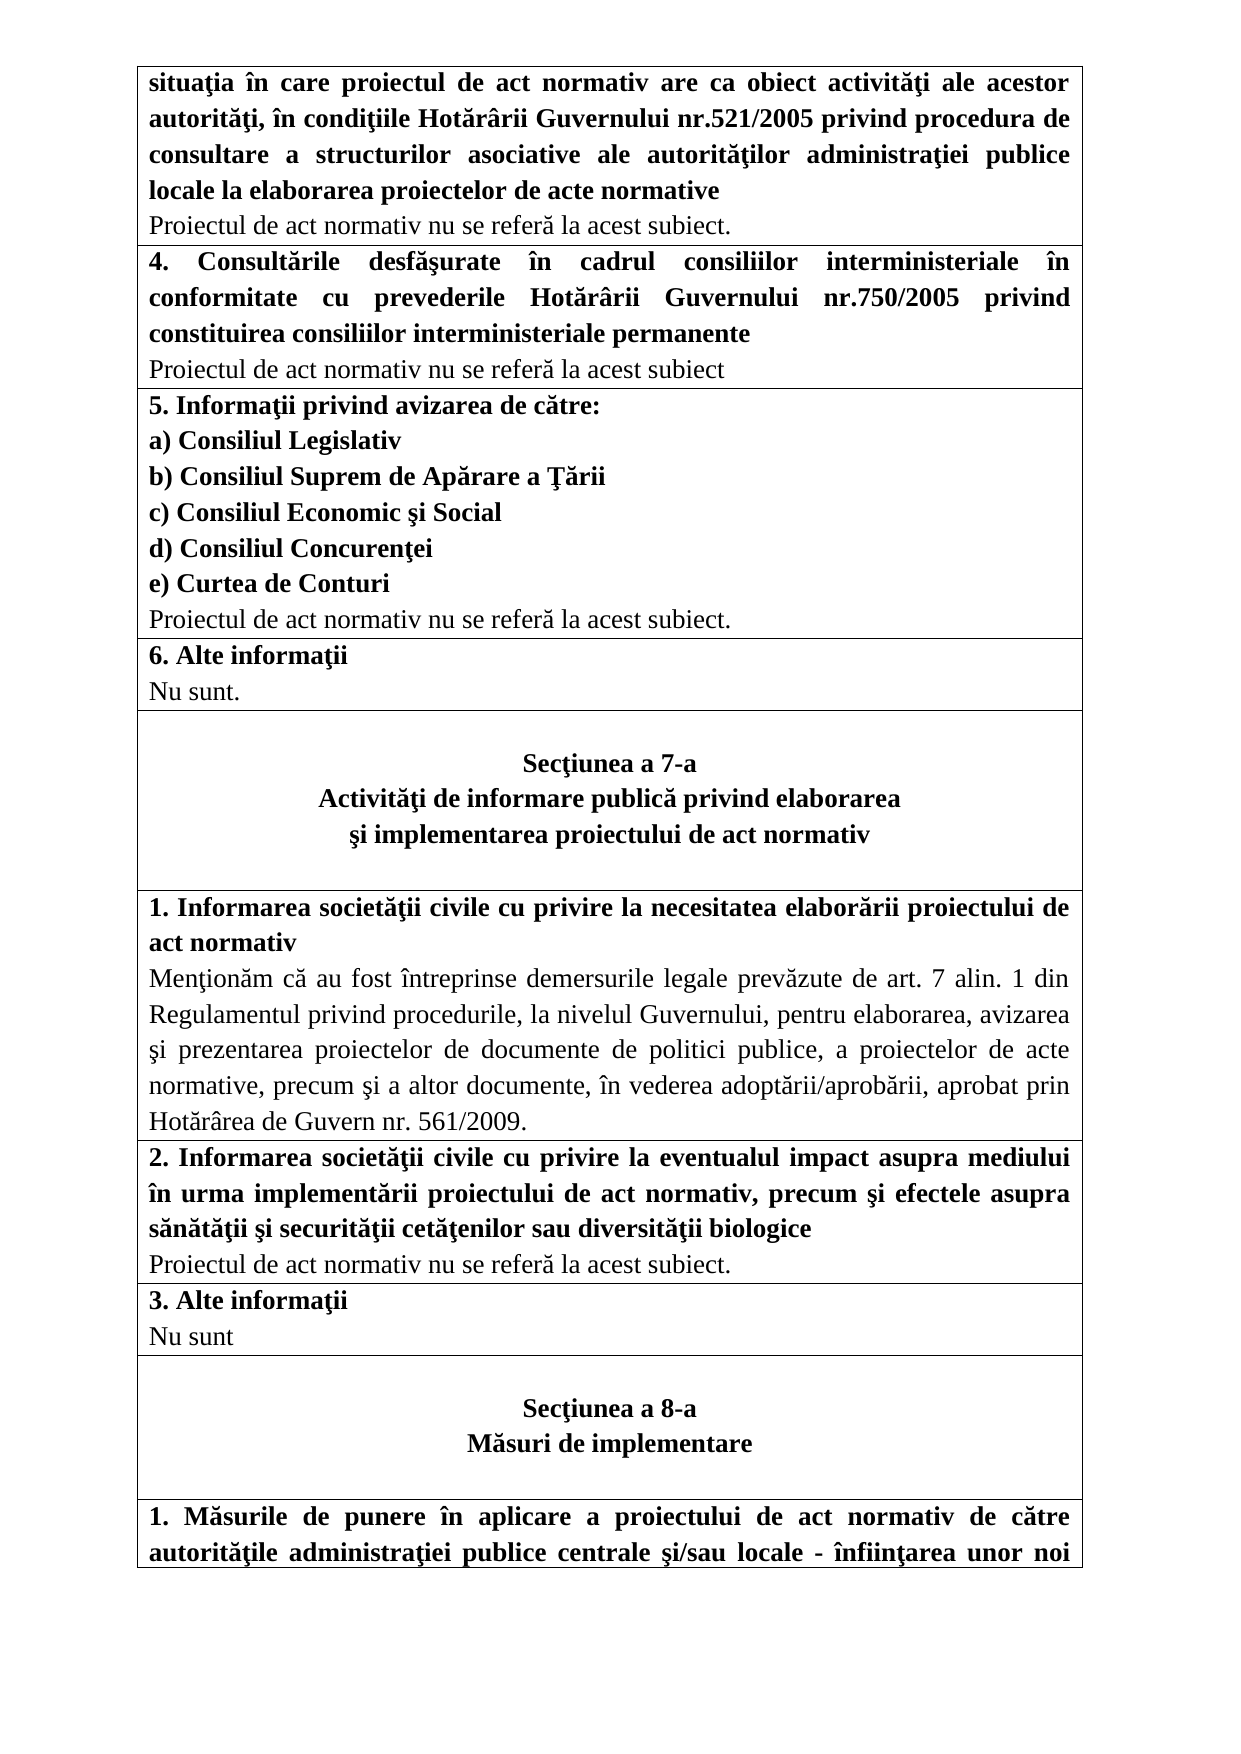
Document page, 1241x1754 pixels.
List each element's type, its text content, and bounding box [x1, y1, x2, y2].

table_cell 2. Informarea societăţii civile cu privire la eventualul impact asupra mediului în urma implementării proiectului de act normativ, precum şi efectele asupra sănătăţii şi securităţii cetăţenilor sau diversităţii biologice Proiectul de act normativ nu se referă la acest subiect. [138, 1141, 1082, 1283]
table_cell 1. Informarea societăţii civile cu privire la necesitatea elaborării proiectului de act normativ Menţionăm că au fost întreprinse demersurile legale prevăzute de art. 7 alin. 1 din Regulamentul privind procedurile, , pentru elaborarea, avizarea şi prezentarea proiectelor de documente de politici publice, a proiectelor de acte normative, precum şi a altor documente, în vederea adoptării/aprobării, aprobat prin Hotărârea de Guvern nr. 561/2009. [138, 891, 1082, 1140]
table_cell 4. Consultările desfăşurate în cadrul consiliilor interministeriale în conformitate cu prevederile Hotărârii Guvernului nr.750/2005 privind constituirea consiliilor interministeriale permanente Proiectul de act normativ nu se referă la acest subiect [138, 246, 1082, 388]
table_cell Secţiunea a 8-a Măsuri de implementare [138, 1356, 1082, 1499]
table_cell 5. Informaţii privind avizarea de către: a) Consiliul Legislativ b) Consiliul Suprem de Apărare a Ţării c) Consiliul Economic şi Social d) Consiliul Concurenţei e) Curtea de Conturi Proiectul de act normativ nu se referă la acest subiect. [138, 389, 1082, 638]
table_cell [138, 67, 1082, 244]
table_cell 3. Alte informaţii Nu sunt [138, 1284, 1082, 1355]
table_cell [138, 1500, 1082, 1567]
table_cell 6. Alte informaţii Nu sunt. [138, 639, 1082, 710]
table_cell Secţiunea a 7-a Activităţi de informare publică privind elaborarea şi implementarea proiectului de act normativ [138, 711, 1082, 889]
